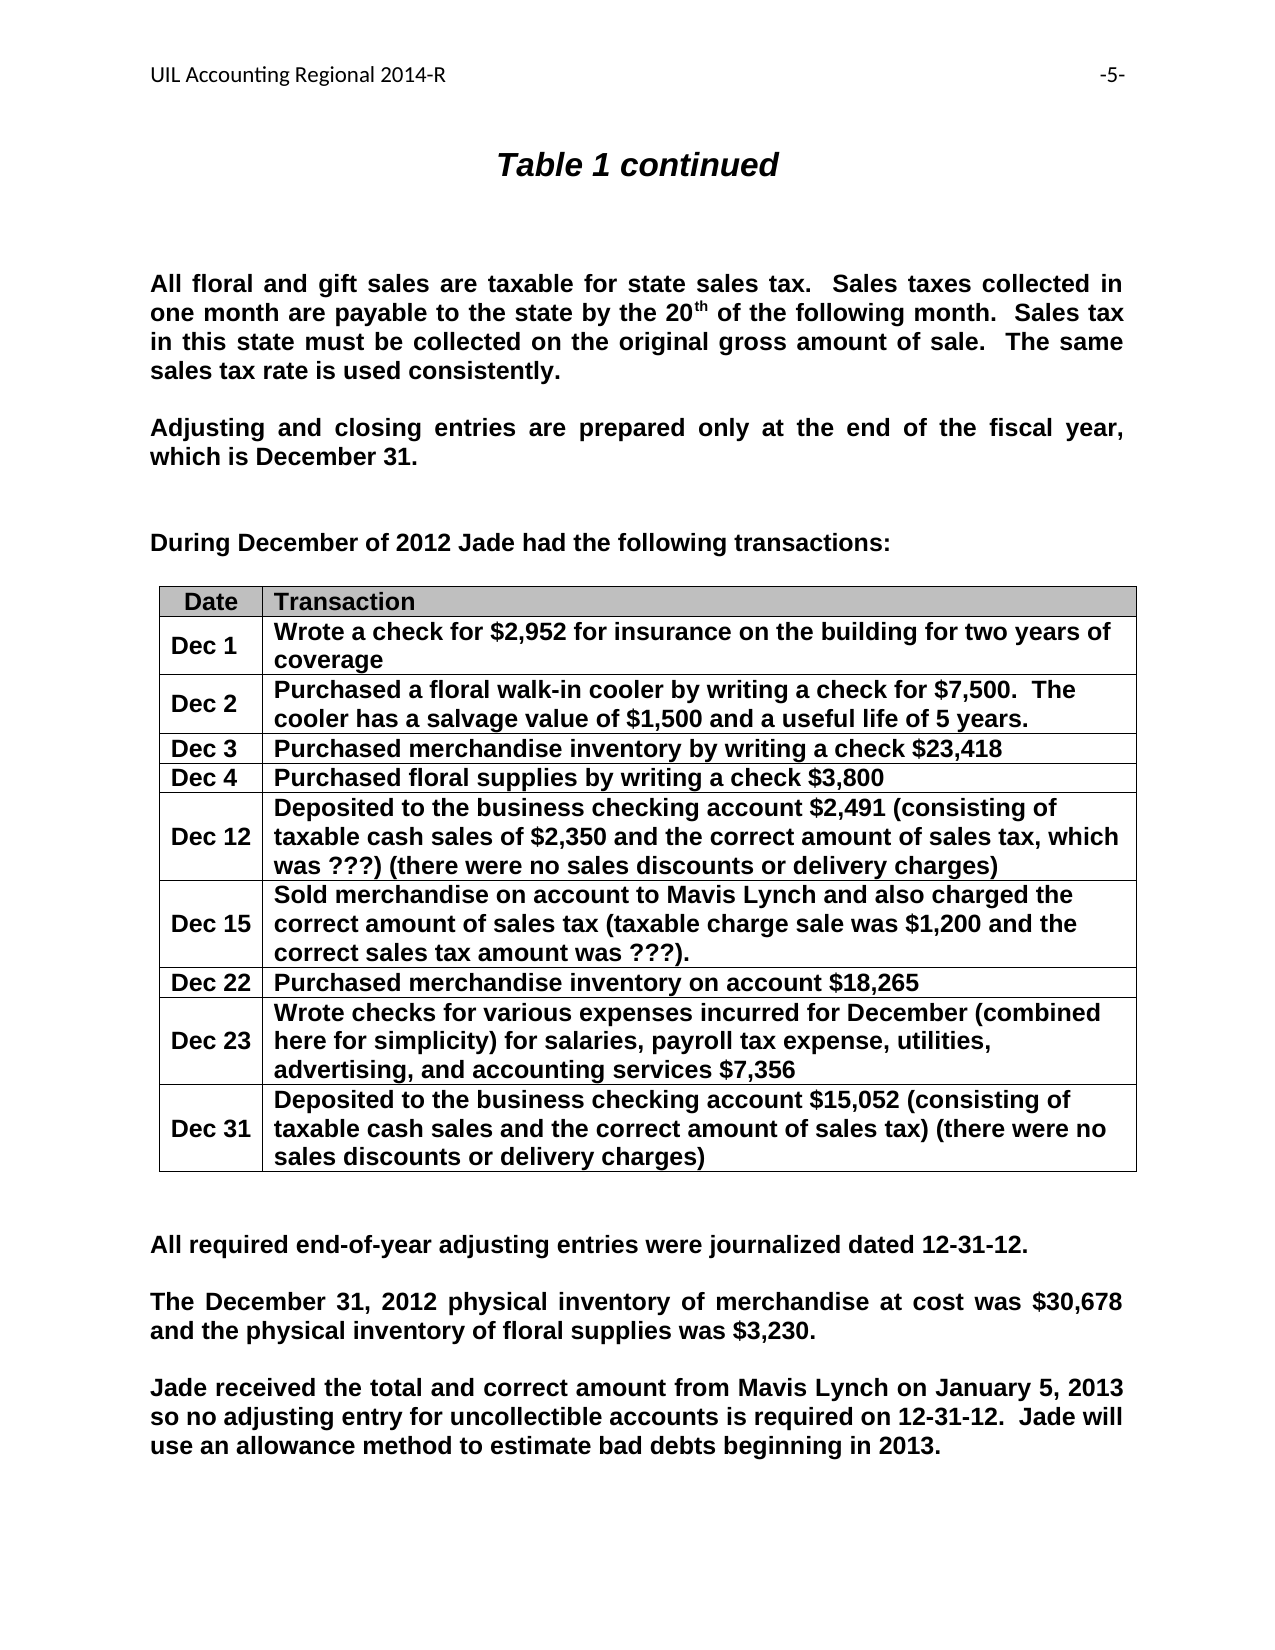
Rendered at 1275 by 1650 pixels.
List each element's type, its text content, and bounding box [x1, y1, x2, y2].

table_cell Wrote a check for $2,952 for insurance on the building for two years of coverage [263, 617, 1136, 674]
table_cell Purchased merchandise inventory on account $18,265 [263, 968, 1136, 997]
table_cell Dec 1 [160, 617, 262, 674]
table_cell Dec 15 [160, 881, 262, 967]
table_header Date [160, 587, 262, 616]
text All required end-of-year adjusting entries were journalized dated 12-31-12. [150, 1230, 1125, 1258]
text During December of 2012 Jade had the following transactions: [150, 528, 1125, 557]
table_cell Purchased floral supplies by writing a check $3,800 [263, 764, 1136, 792]
table_cell Sold merchandise on account to Mavis Lynch and also charged the correct amount of sales tax (taxable charge sale was $1,200 and the correct sales tax amount was ???). [263, 881, 1136, 967]
text The December 31, 2012 physical inventory of merchandise at cost was $30,678 and the physical inventory of floral supplies was $3,230. [150, 1287, 1125, 1345]
table_cell Dec 31 [160, 1085, 262, 1171]
table_header Transaction [263, 587, 1136, 616]
table_cell Dec 4 [160, 764, 262, 792]
text Adjusting and closing entries are prepared only at the end of the fiscal year, which is December 31. [150, 413, 1125, 471]
table_cell Purchased a floral walk-in cooler by writing a check for $7,500. The cooler has a salvage value of $1,500 and a useful life of 5 years. [263, 675, 1136, 733]
table_cell Dec 22 [160, 968, 262, 997]
text All floral and gift sales are taxable for state sales tax. Sales taxes collected in one month are payable to the state by the 20th of the following month. Sales tax in this state must be collected on the original gross amount of sale. The same sales tax rate is used consistently. [150, 269, 1125, 384]
table_cell Deposited to the business checking account $15,052 (consisting of taxable cash sales and the correct amount of sales tax) (there were no sales discounts or delivery charges) [263, 1085, 1136, 1171]
text Table 1 continued [150, 145, 1125, 183]
text Jade received the total and correct amount from Mavis Lynch on January 5, 2013 so no adjusting entry for uncollectible accounts is required on 12-31-12. Jade will use an allowance method to estimate bad debts beginning in 2013. [150, 1373, 1125, 1460]
table_cell Dec 23 [160, 998, 262, 1084]
table_cell Dec 3 [160, 734, 262, 762]
table_cell Wrote checks for various expenses incurred for December (combined here for simplicity) for salaries, payroll tax expense, utilities, advertising, and accounting services $7,356 [263, 998, 1136, 1084]
table_cell Dec 2 [160, 675, 262, 733]
table_cell Purchased merchandise inventory by writing a check $23,418 [263, 734, 1136, 762]
table_cell Dec 12 [160, 793, 262, 879]
table_cell Deposited to the business checking account $2,491 (consisting of taxable cash sales of $2,350 and the correct amount of sales tax, which was ???) (there were no sales discounts or delivery charges) [263, 793, 1136, 879]
